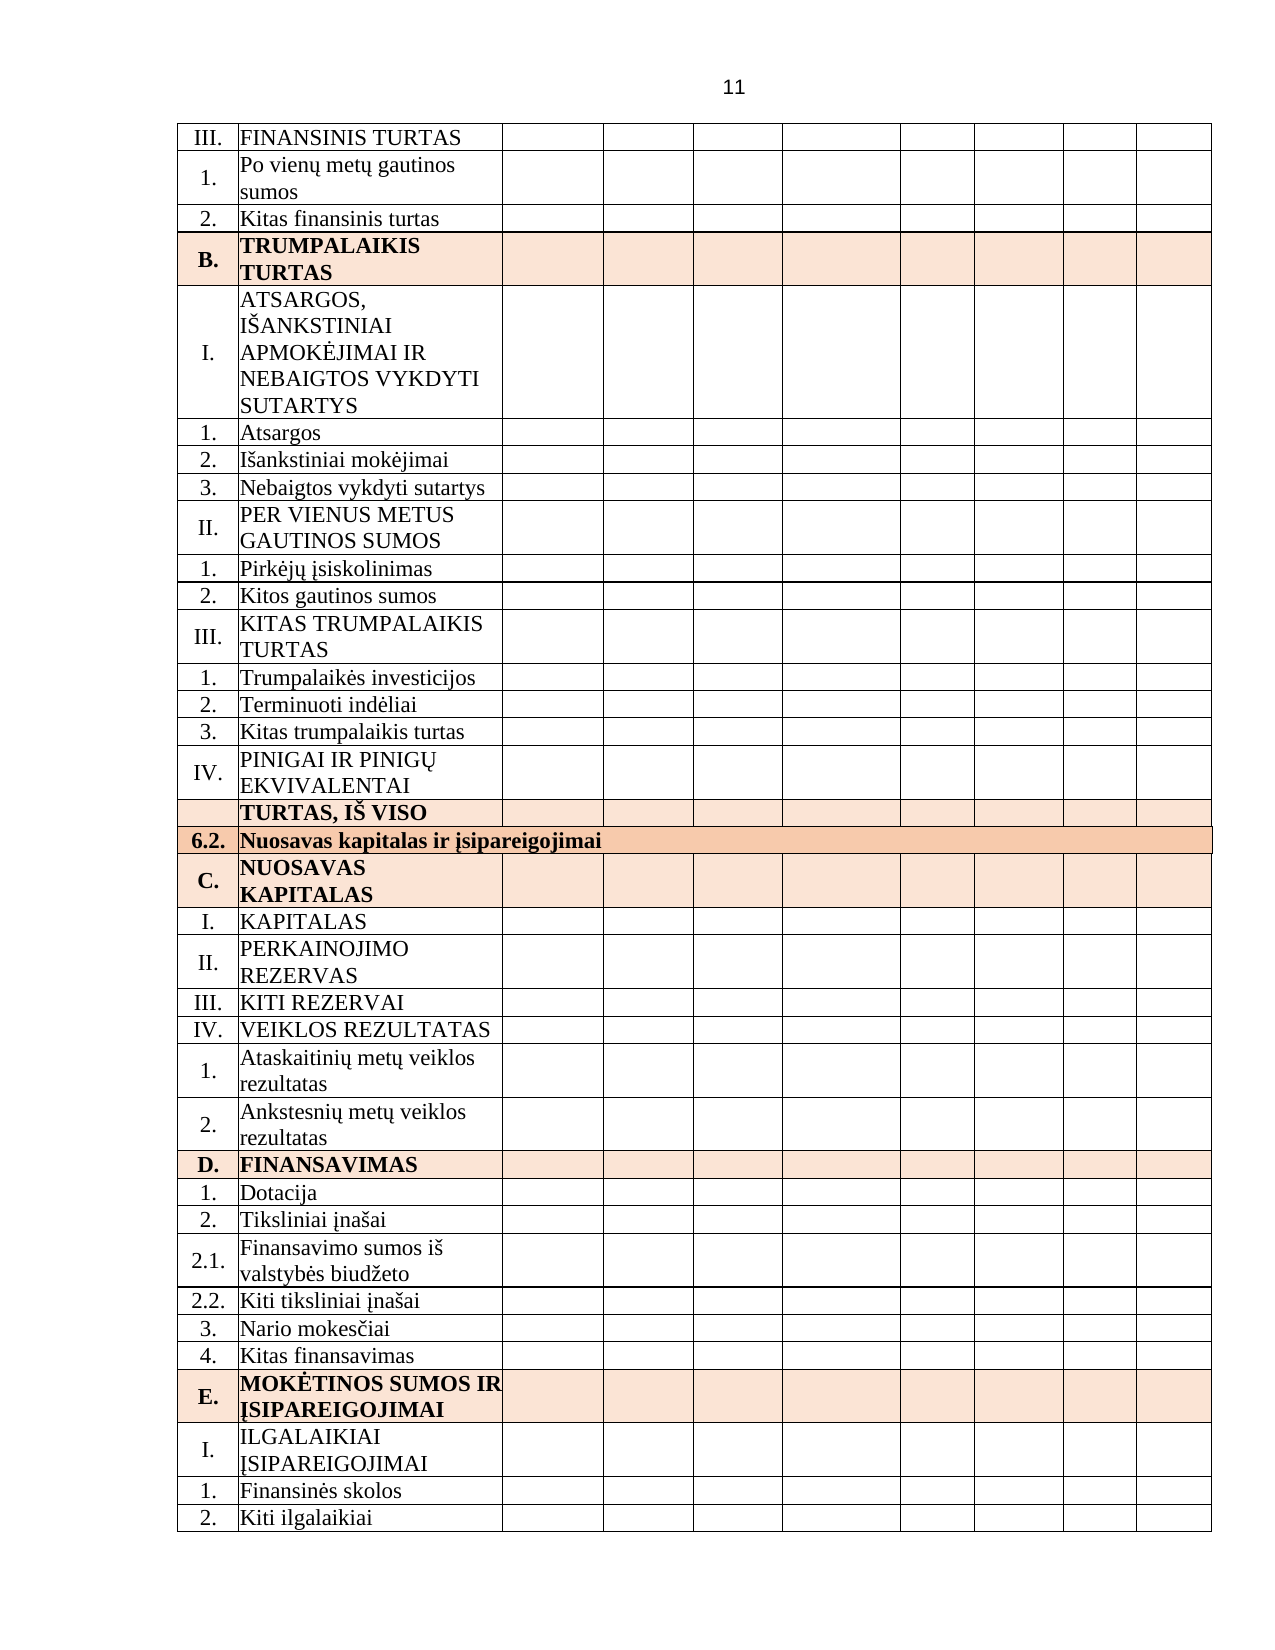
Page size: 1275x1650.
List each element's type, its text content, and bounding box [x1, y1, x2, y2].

table_cell KAPITALAS [239, 908, 502, 934]
table_cell [694, 1423, 782, 1476]
table_cell [901, 555, 974, 581]
table_cell [1064, 718, 1136, 745]
table_cell [604, 1098, 693, 1150]
table_cell [975, 205, 1063, 231]
table_cell [783, 664, 900, 690]
table_cell [604, 583, 693, 609]
table_cell [783, 555, 900, 581]
table_cell [604, 446, 693, 473]
table_cell [975, 501, 1063, 554]
table_cell [783, 610, 900, 662]
table_cell [1137, 610, 1211, 662]
table_cell [783, 1370, 900, 1422]
table_cell 1. [178, 1044, 238, 1097]
table_cell [503, 1370, 603, 1422]
table_cell [975, 691, 1063, 717]
table_cell [783, 233, 900, 285]
table_cell [604, 233, 693, 285]
table_cell III. [178, 610, 238, 662]
table_cell [783, 151, 900, 204]
table_cell E. [178, 1370, 238, 1422]
table_cell [503, 718, 603, 745]
table_cell [901, 1342, 974, 1368]
table_cell 2.1. [178, 1234, 238, 1286]
table_cell [503, 1423, 603, 1476]
table_cell 2. [178, 446, 238, 473]
table_cell [901, 205, 974, 231]
table_cell [901, 989, 974, 1016]
table_cell [975, 1423, 1063, 1476]
table_cell [975, 718, 1063, 745]
table_cell [975, 664, 1063, 690]
table_cell [604, 800, 693, 826]
table_cell PER VIENUS METUS GAUTINOS SUMOS [239, 501, 502, 554]
table_cell [503, 124, 603, 150]
table_cell Kitas finansavimas [239, 1342, 502, 1368]
table_cell II. [178, 501, 238, 554]
table_cell [901, 800, 974, 826]
table_cell Trumpalaikės investicijos [239, 664, 502, 690]
table_cell [1064, 1288, 1136, 1314]
table_cell TURTAS, IŠ VISO [239, 800, 502, 826]
table_cell [901, 1206, 974, 1233]
table_cell [604, 1370, 693, 1422]
table_cell [1137, 800, 1211, 826]
table_cell [503, 501, 603, 554]
table_cell [694, 1505, 782, 1531]
table_cell [975, 1342, 1063, 1368]
table_cell [503, 691, 603, 717]
table_cell [694, 286, 782, 418]
table_cell 4. [178, 1342, 238, 1368]
table_cell [975, 583, 1063, 609]
table_cell [1137, 555, 1211, 581]
table_cell [901, 854, 974, 907]
table_cell [604, 474, 693, 500]
table_cell [694, 989, 782, 1016]
table_cell [503, 1044, 603, 1097]
table_cell [1064, 610, 1136, 662]
table_cell Po vienų metų gautinos sumos [239, 151, 502, 204]
table_cell [604, 151, 693, 204]
table_cell [604, 124, 693, 150]
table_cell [239, 1505, 502, 1531]
table_cell [694, 1370, 782, 1422]
table_cell [1064, 908, 1136, 934]
table_cell II. [178, 935, 238, 988]
table_cell [604, 1151, 693, 1178]
table_cell [1064, 124, 1136, 150]
table_cell III. [178, 124, 238, 150]
table_cell [901, 419, 974, 445]
table_cell [783, 286, 900, 418]
table_cell [975, 1505, 1063, 1531]
table_cell [503, 555, 603, 581]
table_cell [975, 124, 1063, 150]
table_cell [1137, 583, 1211, 609]
table_cell [1137, 746, 1211, 798]
table_cell [1137, 935, 1211, 988]
table_cell IV. [178, 746, 238, 798]
table_cell 2. [178, 1206, 238, 1233]
table_cell 1. [178, 1477, 238, 1503]
table_cell [783, 1179, 900, 1205]
table_cell [783, 1505, 900, 1531]
table_cell [901, 908, 974, 934]
table_cell [975, 233, 1063, 285]
table_cell [901, 1423, 974, 1476]
table_cell Tiksliniai įnašai [239, 1206, 502, 1233]
table_cell [901, 151, 974, 204]
table_cell [1137, 1206, 1211, 1233]
table_cell [975, 151, 1063, 204]
table_cell [503, 664, 603, 690]
table_cell [503, 446, 603, 473]
table_cell [1064, 746, 1136, 798]
table_cell [694, 1017, 782, 1043]
table_cell [604, 1017, 693, 1043]
table_cell [901, 474, 974, 500]
table_cell [694, 555, 782, 581]
table_cell [694, 935, 782, 988]
table_cell [503, 610, 603, 662]
table_cell [975, 1151, 1063, 1178]
table_cell C. [178, 854, 238, 907]
table_cell [1137, 1505, 1211, 1531]
table_cell [694, 1477, 782, 1503]
table_cell [503, 746, 603, 798]
table_cell 2. [178, 1505, 238, 1531]
table_cell [503, 1342, 603, 1368]
table_cell [694, 908, 782, 934]
table_cell [901, 1151, 974, 1178]
table_cell Kitas trumpalaikis turtas [239, 718, 502, 745]
table_cell [694, 1206, 782, 1233]
table_cell 3. [178, 474, 238, 500]
table_cell PINIGAI IR PINIGŲ EKVIVALENTAI [239, 746, 502, 798]
table_cell I. [178, 1423, 238, 1476]
table_cell [503, 233, 603, 285]
table_cell [694, 1179, 782, 1205]
table_cell [901, 501, 974, 554]
table_cell [694, 151, 782, 204]
table_cell [694, 205, 782, 231]
table_cell Atsargos [239, 419, 502, 445]
table_cell [1064, 501, 1136, 554]
table_cell KITAS TRUMPALAIKIS TURTAS [239, 610, 502, 662]
table_cell 1. [178, 555, 238, 581]
table_cell [1064, 1234, 1136, 1286]
table_cell [503, 854, 603, 907]
table_cell [1137, 419, 1211, 445]
table_cell [783, 1206, 900, 1233]
table_cell [503, 989, 603, 1016]
table_cell Nuosavas kapitalas ir įsipareigojimai [239, 827, 1212, 853]
table_cell [503, 583, 603, 609]
table_cell [1137, 1370, 1211, 1422]
table_cell [783, 1315, 900, 1341]
table_cell [783, 1234, 900, 1286]
table_cell [694, 1151, 782, 1178]
table_cell [1064, 1370, 1136, 1422]
table_cell [503, 908, 603, 934]
table_cell [783, 1342, 900, 1368]
table_cell [783, 583, 900, 609]
table_cell VEIKLOS REZULTATAS [239, 1017, 502, 1043]
table_cell [1064, 1477, 1136, 1503]
table_cell [604, 610, 693, 662]
table_cell [1064, 1044, 1136, 1097]
table_cell [783, 1151, 900, 1178]
table_cell [1137, 854, 1211, 907]
table_cell [975, 1477, 1063, 1503]
table_cell [901, 1098, 974, 1150]
table_cell [604, 1342, 693, 1368]
table_cell [604, 205, 693, 231]
table_cell [783, 1017, 900, 1043]
table_cell [1064, 151, 1136, 204]
table_cell [503, 205, 603, 231]
table_cell 2. [178, 205, 238, 231]
table_cell [604, 1206, 693, 1233]
table_cell [1137, 1179, 1211, 1205]
table_cell [975, 610, 1063, 662]
table_cell [901, 1044, 974, 1097]
table_cell [694, 746, 782, 798]
table_cell [901, 1017, 974, 1043]
table_cell [503, 1505, 603, 1531]
table_cell [975, 989, 1063, 1016]
table_cell [694, 800, 782, 826]
table_cell Išankstiniai mokėjimai [239, 446, 502, 473]
table_cell [1137, 474, 1211, 500]
table_cell [694, 1234, 782, 1286]
table_cell 6.2. [178, 827, 238, 853]
table_cell [604, 935, 693, 988]
table_cell [783, 746, 900, 798]
table_cell [694, 501, 782, 554]
table_cell 1. [178, 1179, 238, 1205]
table_cell [1137, 1315, 1211, 1341]
table_cell B. [178, 233, 238, 285]
table_cell [1064, 854, 1136, 907]
table_cell [975, 1017, 1063, 1043]
table_cell ILGALAIKIAI ĮSIPAREIGOJIMAI [239, 1423, 502, 1476]
table_cell [1064, 691, 1136, 717]
table_cell [694, 718, 782, 745]
table_cell [503, 1206, 603, 1233]
table_cell 1. [178, 419, 238, 445]
table_cell [901, 583, 974, 609]
table_cell [1064, 664, 1136, 690]
table_cell [1137, 691, 1211, 717]
table_cell [975, 1234, 1063, 1286]
table_cell 2.2. [178, 1288, 238, 1314]
table_cell [694, 124, 782, 150]
table_cell Kitos gautinos sumos [239, 583, 502, 609]
table_cell [783, 1477, 900, 1503]
table_cell [694, 1315, 782, 1341]
table_cell [1137, 205, 1211, 231]
table_cell [1137, 1234, 1211, 1286]
table_cell [1137, 664, 1211, 690]
table_cell [604, 1288, 693, 1314]
table_cell [604, 286, 693, 418]
table_cell [975, 935, 1063, 988]
table_cell [783, 474, 900, 500]
table_cell [783, 1423, 900, 1476]
table_cell [1137, 1044, 1211, 1097]
table_cell [901, 1505, 974, 1531]
table_cell [901, 446, 974, 473]
table_cell [503, 151, 603, 204]
table_cell I. [178, 286, 238, 418]
table_cell [901, 746, 974, 798]
table_cell FINANSAVIMAS [239, 1151, 502, 1178]
table_cell [783, 908, 900, 934]
table_cell [503, 1179, 603, 1205]
table_cell [975, 800, 1063, 826]
table_cell [694, 1098, 782, 1150]
table_cell [975, 1179, 1063, 1205]
table_cell [901, 1370, 974, 1422]
table_cell [975, 474, 1063, 500]
table_cell Nario mokesčiai [239, 1315, 502, 1341]
table_cell [975, 854, 1063, 907]
table_cell [1137, 1017, 1211, 1043]
table_cell Kiti tiksliniai įnašai [239, 1288, 502, 1314]
table_cell [975, 555, 1063, 581]
table_cell [975, 1315, 1063, 1341]
table_cell [694, 583, 782, 609]
table_cell [901, 233, 974, 285]
table_cell [604, 555, 693, 581]
table_cell [901, 1315, 974, 1341]
table_cell [1137, 989, 1211, 1016]
table_cell [503, 286, 603, 418]
table_cell [1137, 501, 1211, 554]
table_cell [783, 1288, 900, 1314]
table_cell Terminuoti indėliai [239, 691, 502, 717]
table_cell [975, 419, 1063, 445]
table_cell [604, 419, 693, 445]
table_cell [694, 1288, 782, 1314]
table_cell [1137, 151, 1211, 204]
table_cell [604, 501, 693, 554]
table_cell [901, 1477, 974, 1503]
table_cell [1064, 1098, 1136, 1150]
table_cell [975, 286, 1063, 418]
table_cell [1064, 286, 1136, 418]
table_cell I. [178, 908, 238, 934]
table_cell [1137, 446, 1211, 473]
table_cell [975, 1370, 1063, 1422]
table_cell Finansinės skolos [239, 1477, 502, 1503]
table_cell [975, 1206, 1063, 1233]
table_cell [1137, 233, 1211, 285]
table_cell [604, 691, 693, 717]
table_cell 1. [178, 664, 238, 690]
table_cell Nebaigtos vykdyti sutartys [239, 474, 502, 500]
table_cell [901, 664, 974, 690]
table_cell [694, 1342, 782, 1368]
table_cell [975, 746, 1063, 798]
table_cell Finansavimo sumos iš valstybės biudžeto [239, 1234, 502, 1286]
table_cell [1137, 718, 1211, 745]
table_cell [1137, 1151, 1211, 1178]
table_cell TRUMPALAIKIS TURTAS [239, 233, 502, 285]
table_cell 2. [178, 1098, 238, 1150]
table_cell [604, 718, 693, 745]
table_cell [503, 1234, 603, 1286]
table_cell [783, 1098, 900, 1150]
table_cell [694, 854, 782, 907]
table_cell [1064, 474, 1136, 500]
table_cell [901, 718, 974, 745]
table_cell [1064, 1206, 1136, 1233]
table_cell [975, 446, 1063, 473]
table_cell FINANSINIS TURTAS [239, 124, 502, 150]
table_cell [783, 419, 900, 445]
table_cell [503, 800, 603, 826]
table_cell [694, 474, 782, 500]
table_cell [604, 1315, 693, 1341]
table_cell [1064, 989, 1136, 1016]
table_cell Ankstesnių metų veiklos rezultatas [239, 1098, 502, 1150]
table_cell [694, 691, 782, 717]
table_cell [604, 1423, 693, 1476]
table_cell [503, 419, 603, 445]
table_cell III. [178, 989, 238, 1016]
table_cell KITI REZERVAI [239, 989, 502, 1016]
table_cell [975, 1288, 1063, 1314]
table_cell 1. [178, 151, 238, 204]
table_cell [1064, 1505, 1136, 1531]
table_cell [604, 664, 693, 690]
table_cell [1137, 1342, 1211, 1368]
table_cell [694, 419, 782, 445]
table_cell [901, 1179, 974, 1205]
table_cell [1064, 800, 1136, 826]
table_cell [503, 1477, 603, 1503]
table_cell [1137, 1423, 1211, 1476]
table_cell Dotacija [239, 1179, 502, 1205]
table_cell [604, 1477, 693, 1503]
table_cell [783, 446, 900, 473]
table_cell [694, 233, 782, 285]
table_cell [604, 854, 693, 907]
table_cell IV. [178, 1017, 238, 1043]
table_cell [1064, 583, 1136, 609]
table_cell [604, 1505, 693, 1531]
table_cell [1064, 1151, 1136, 1178]
table_cell [783, 800, 900, 826]
table_cell [783, 501, 900, 554]
table_cell [604, 1179, 693, 1205]
table_cell [604, 1234, 693, 1286]
table_cell [503, 1017, 603, 1043]
table_cell [1064, 1179, 1136, 1205]
table_cell [1064, 555, 1136, 581]
table_cell [1064, 419, 1136, 445]
table_cell [694, 1044, 782, 1097]
table_cell [604, 908, 693, 934]
table_cell [975, 1098, 1063, 1150]
table_cell [694, 664, 782, 690]
table_cell 3. [178, 1315, 238, 1341]
table_cell [901, 691, 974, 717]
table_cell [901, 610, 974, 662]
table_cell [1137, 1098, 1211, 1150]
table_cell [901, 935, 974, 988]
table_cell 2. [178, 691, 238, 717]
table_cell [783, 1044, 900, 1097]
table_cell [503, 935, 603, 988]
table_cell [1137, 1477, 1211, 1503]
table_cell MOKĖTINOS SUMOS IR ĮSIPAREIGOJIMAI [239, 1370, 502, 1422]
table_cell [901, 286, 974, 418]
table_cell [901, 1288, 974, 1314]
table_cell [503, 474, 603, 500]
table_cell [1064, 1342, 1136, 1368]
table_cell 2. [178, 583, 238, 609]
table_cell [503, 1151, 603, 1178]
table_cell [503, 1315, 603, 1341]
table_cell Kitas finansinis turtas [239, 205, 502, 231]
table_cell [178, 800, 238, 826]
table_cell [901, 1234, 974, 1286]
table_cell [975, 1044, 1063, 1097]
table_cell NUOSAVAS KAPITALAS [239, 854, 502, 907]
table_cell [901, 124, 974, 150]
table_cell [503, 1288, 603, 1314]
table_cell [1137, 908, 1211, 934]
table_cell [1064, 1423, 1136, 1476]
table_cell [975, 908, 1063, 934]
table_cell [1064, 935, 1136, 988]
table_cell [694, 610, 782, 662]
table_cell [1137, 124, 1211, 150]
table_cell [604, 989, 693, 1016]
table_cell [783, 124, 900, 150]
table_cell [783, 691, 900, 717]
table_cell [503, 1098, 603, 1150]
table_cell [604, 746, 693, 798]
table_cell [1137, 286, 1211, 418]
table_cell [783, 989, 900, 1016]
table_cell [783, 854, 900, 907]
table_cell [783, 718, 900, 745]
table_cell 3. [178, 718, 238, 745]
table_cell PERKAINOJIMO REZERVAS [239, 935, 502, 988]
table_cell [1064, 1017, 1136, 1043]
table_cell Ataskaitinių metų veiklos rezultatas [239, 1044, 502, 1097]
table_cell [694, 446, 782, 473]
table_cell [1064, 446, 1136, 473]
table_cell Pirkėjų įsiskolinimas [239, 555, 502, 581]
table_cell [783, 935, 900, 988]
table_cell [1064, 233, 1136, 285]
table_cell [783, 205, 900, 231]
table_cell ATSARGOS, IŠANKSTINIAI APMOKĖJIMAI IR NEBAIGTOS VYKDYTI SUTARTYS [239, 286, 502, 418]
table_cell [1137, 1288, 1211, 1314]
table_cell [1064, 1315, 1136, 1341]
table_cell D. [178, 1151, 238, 1178]
table_cell [604, 1044, 693, 1097]
table_cell [1064, 205, 1136, 231]
